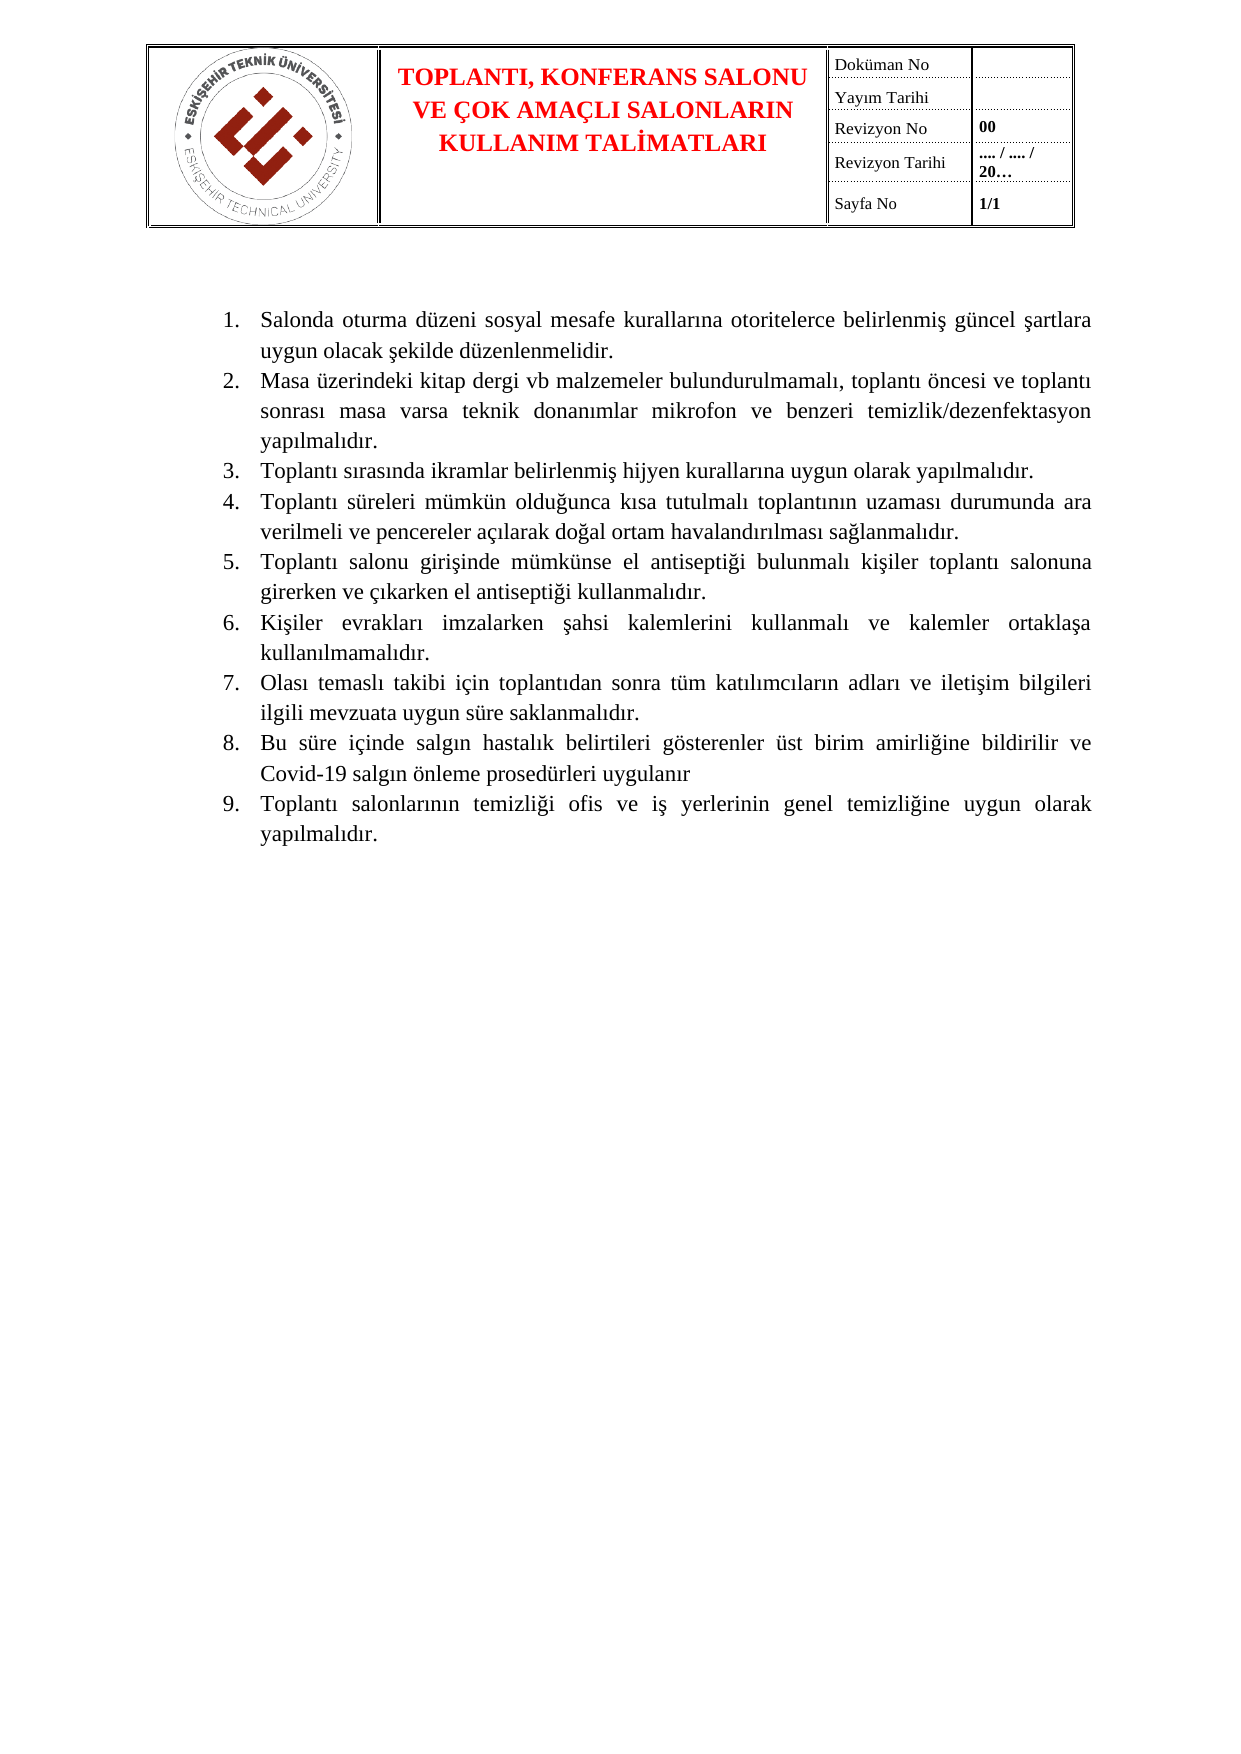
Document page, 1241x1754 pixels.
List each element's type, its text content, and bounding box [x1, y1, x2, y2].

list Toplantı süreleri mümkün olduğunca kısa tutulmalı toplantının uzaması durumunda ara verilmeli ve pencereler açılarak doğal ortam havalandırılması sağlanmalıdır. [223, 488, 1093, 544]
list Salonda oturma düzeni sosyal mesafe kurallarına otoritelerce belirlenmiş güncel şartlara uygun olacak şekilde düzenlenmelidir. [223, 306, 1093, 363]
list Toplantı salonu girişinde mümkünse el antiseptiği bulunmalı kişiler toplantı salonuna girerken ve çıkarken el antiseptiği kullanmalıdır. [223, 548, 1093, 605]
table_cell 00 [973, 109, 1072, 142]
list Toplantı salonlarının temizliği ofis ve iş yerlerinin genel temizliğine uygun olarak yapılmalıdır. [223, 790, 1093, 846]
table_header [148, 45, 379, 225]
list Bu süre içinde salgın hastalık belirtileri gösterenler üst birim amirliğine bildirilir ve Covid-19 salgın önleme prosedürleri uygulanır [223, 729, 1093, 786]
list Kişiler evrakları imzalarken şahsi kalemlerini kullanmalı ve kalemler ortaklaşa kullanılmamalıdır. [223, 608, 1093, 665]
table_cell Revizyon Tarihi [829, 142, 971, 181]
table_cell Yayım Tarihi [829, 77, 971, 109]
table_cell [973, 77, 1072, 109]
table_header TOPLANTI, KONFERANS SALONU VE ÇOK AMAÇLI SALONLARIN KULLANIM TALİMATLARI [379, 48, 827, 225]
table_header [973, 48, 1072, 77]
table_cell .... / .... / 20… [973, 142, 1072, 181]
list Toplantı sırasında ikramlar belirlenmiş hijyen kurallarına uygun olarak yapılmalıdır. [223, 457, 1093, 484]
table_header Doküman No [827, 47, 971, 77]
table_cell 1/1 [973, 181, 1072, 225]
table_cell Sayfa No [827, 181, 971, 225]
picture [174, 47, 352, 225]
list Olası temaslı takibi için toplantıdan sonra tüm katılımcıların adları ve iletişim bilgileri ilgili mevzuata uygun süre saklanmalıdır. [223, 669, 1093, 726]
list Masa üzerindeki kitap dergi vb malzemeler bulundurulmamalı, toplantı öncesi ve toplantı sonrası masa varsa teknik donanımlar mikrofon ve benzeri temizlik/dezenfektasyon yapılmalıdır. [223, 367, 1093, 454]
table_cell Revizyon No [829, 109, 971, 142]
